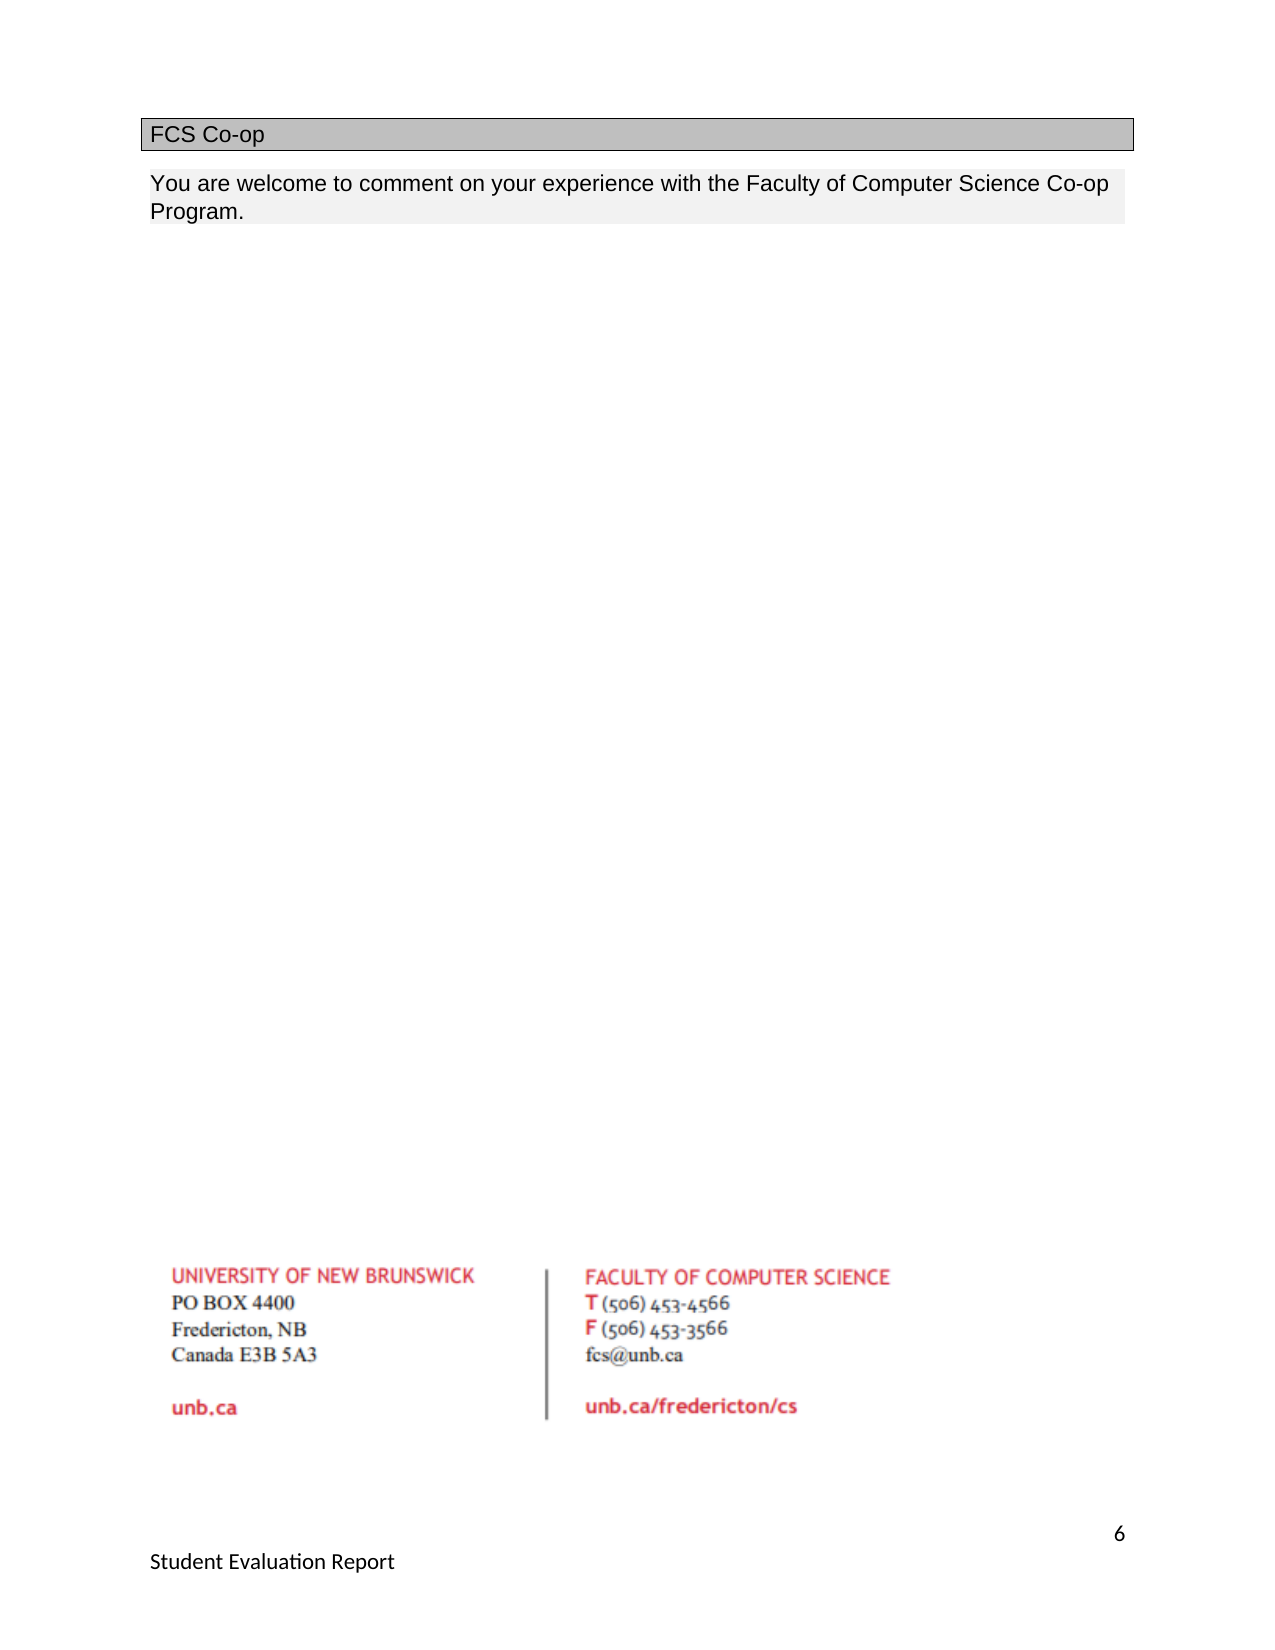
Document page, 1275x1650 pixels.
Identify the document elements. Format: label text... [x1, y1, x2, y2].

text You are welcome to comment on your experience with the Faculty of Computer Science Co-op Program. [150, 169, 1125, 224]
picture [150, 1244, 1058, 1473]
text FCS Co-op [142, 119, 1133, 150]
